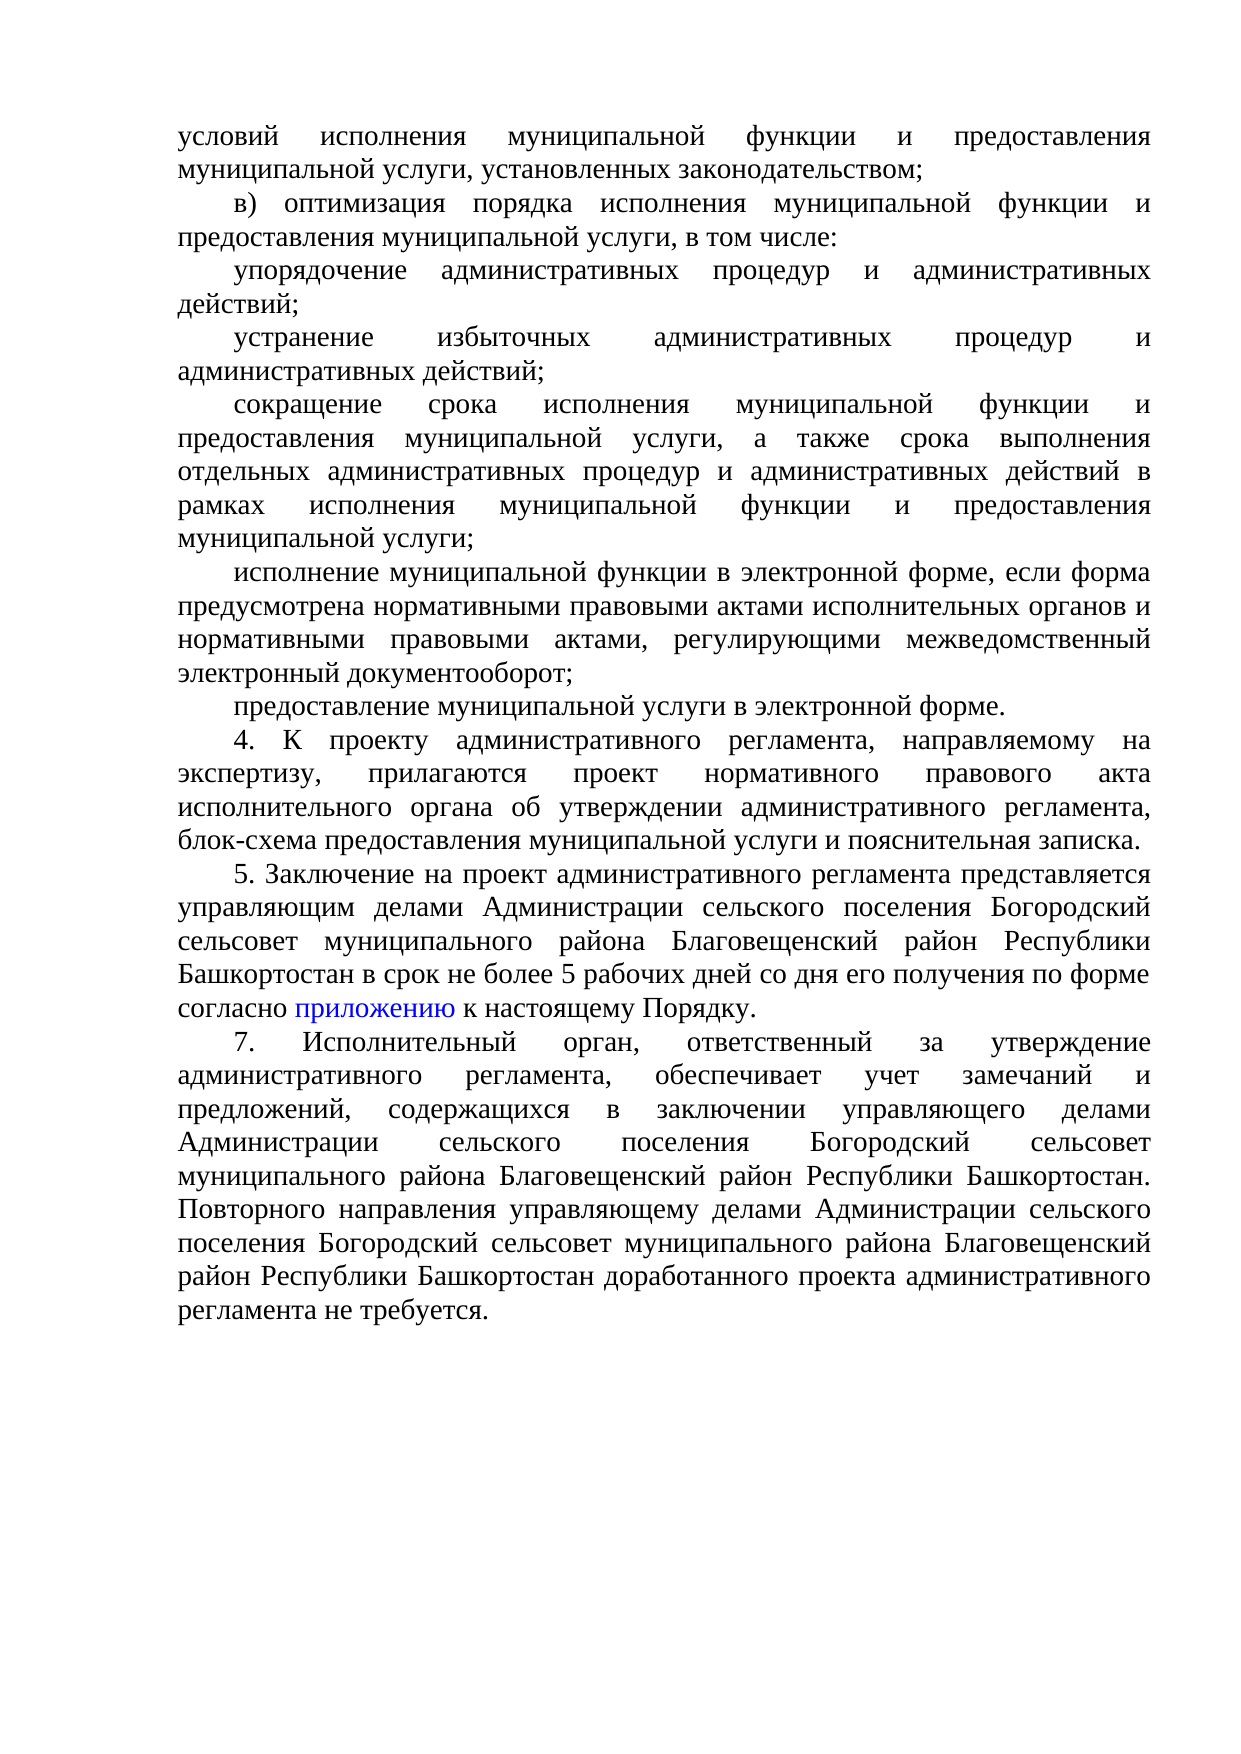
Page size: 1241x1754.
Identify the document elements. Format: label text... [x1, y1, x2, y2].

text упорядочение административных процедур и административных действий; [177, 252, 1152, 319]
text сокращение срока исполнения муниципальной функции и предоставления муниципальной услуги, а также срока выполнения отдельных административных процедур и административных действий в рамках исполнения муниципальной функции и предоставления муниципальной услуги; [177, 386, 1152, 554]
text 4. К проекту административного регламента, направляемому на экспертизу, прилагаются проект нормативного правового акта исполнительного органа об утверждении административного регламента, блок-схема предоставления муниципальной услуги и пояснительная записка. [177, 722, 1152, 856]
text предоставление муниципальной услуги в электронной форме. [177, 688, 1152, 722]
text 7. Исполнительный орган, ответственный за утверждение административного регламента, обеспечивает учет замечаний и предложений, содержащихся в заключении управляющего делами Администрации сельского поселения Богородский сельсовет муниципального района Благовещенский район Республики Башкортостан. Повторного направления управляющему делами Администрации сельского поселения Богородский сельсовет муниципального района Благовещенский район Республики Башкортостан доработанного проекта административного регламента не требуется. [177, 1024, 1152, 1326]
text в) оптимизация порядка исполнения муниципальной функции и предоставления муниципальной услуги, в том числе: [177, 185, 1152, 252]
text устранение избыточных административных процедур и административных действий; [177, 319, 1152, 386]
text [177, 118, 1152, 185]
text 5. Заключение на проект административного регламента представляется управляющим делами Администрации сельского поселения Богородский сельсовет муниципального района Благовещенский район Республики Башкортостан в срок не более 5 рабочих дней со дня его получения по форме согласно приложению к настоящему Порядку. [177, 856, 1152, 1024]
text исполнение муниципальной функции в электронной форме, если форма предусмотрена нормативными правовыми актами исполнительных органов и нормативными правовыми актами, регулирующими межведомственный электронный документооборот; [177, 554, 1152, 688]
